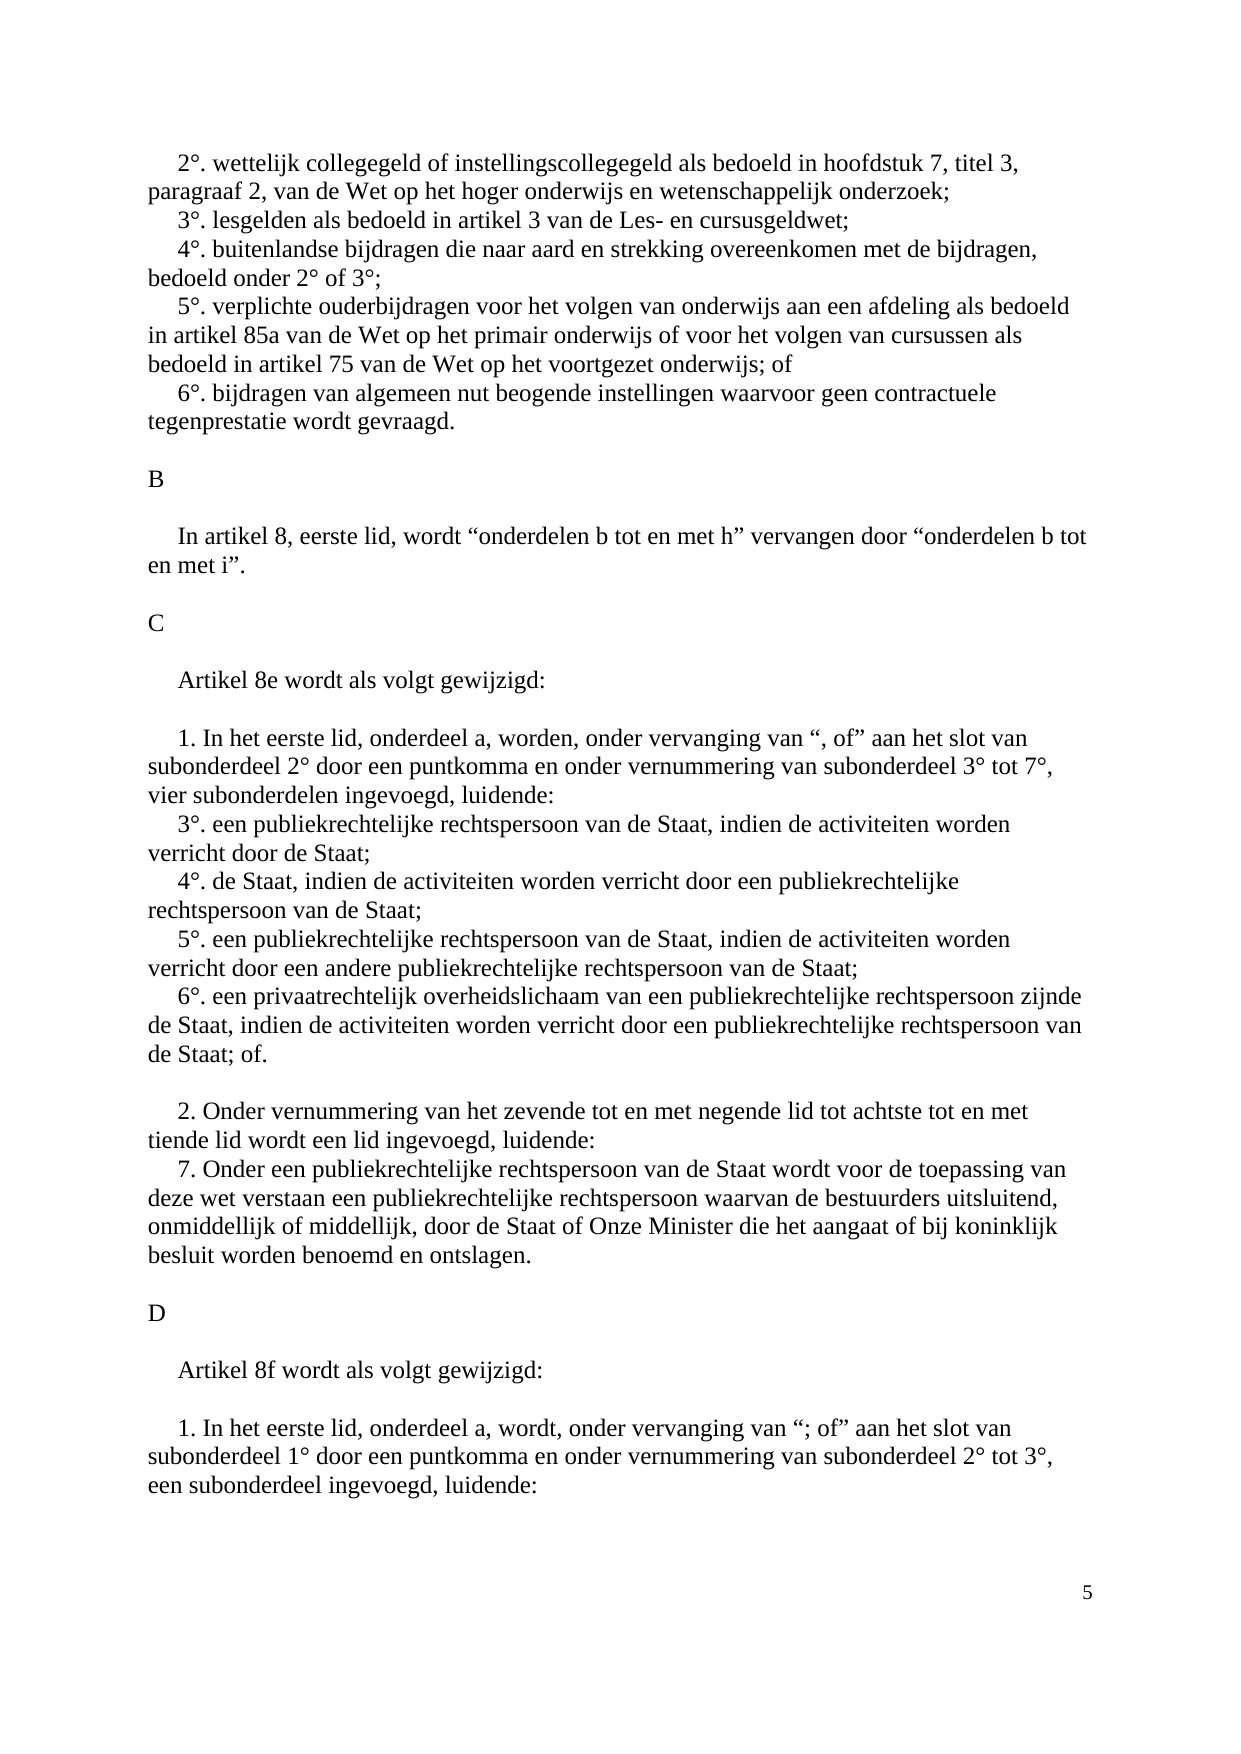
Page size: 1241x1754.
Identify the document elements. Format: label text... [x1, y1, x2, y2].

text 1. In het eerste lid, onderdeel a, wordt, onder vervanging van “; of” aan het slot van subonderdeel 1° door een puntkomma en onder vernummering van subonderdeel 2° tot 3°, een subonderdeel ingevoegd, luidende: [148, 1413, 1092, 1499]
text 1. In het eerste lid, onderdeel a, worden, onder vervanging van “, of” aan het slot van subonderdeel 2° door een puntkomma en onder vernummering van subonderdeel 3° tot 7°, vier subonderdelen ingevoegd, luidende: [148, 723, 1092, 809]
text 5°. verplichte ouderbijdragen voor het volgen van onderwijs aan een afdeling als bedoeld in artikel 85a van de Wet op het primair onderwijs of voor het volgen van cursussen als bedoeld in artikel 75 van de Wet op het voortgezet onderwijs; of [148, 291, 1092, 378]
text Artikel 8e wordt als volgt gewijzigd: [148, 665, 1092, 694]
text 6°. een privaatrechtelijk overheidslichaam van een publiekrechtelijke rechtspersoon zijnde de Staat, indien de activiteiten worden verricht door een publiekrechtelijke rechtspersoon van de Staat; of. [148, 981, 1092, 1068]
text 7. Onder een publiekrechtelijke rechtspersoon van de Staat wordt voor de toepassing van deze wet verstaan een publiekrechtelijke rechtspersoon waarvan de bestuurders uitsluitend, onmiddellijk of middellijk, door de Staat of Onze Minister die het aangaat of bij koninklijk besluit worden benoemd en ontslagen. [148, 1154, 1092, 1269]
text 4°. de Staat, indien de activiteiten worden verricht door een publiekrechtelijke rechtspersoon van de Staat; [148, 866, 1092, 924]
text B [148, 464, 1092, 493]
text D [148, 1298, 1092, 1326]
text 3°. lesgelden als bedoeld in artikel 3 van de Les- en cursusgeldwet; [148, 205, 1092, 234]
text Artikel 8f wordt als volgt gewijzigd: [148, 1355, 1092, 1384]
text 6°. bijdragen van algemeen nut beogende instellingen waarvoor geen contractuele tegenprestatie wordt gevraagd. [148, 378, 1092, 435]
text 2°. wettelijk collegegeld of instellingscollegegeld als bedoeld in hoofdstuk 7, titel 3, paragraaf 2, van de Wet op het hoger onderwijs en wetenschappelijk onderzoek; [148, 148, 1092, 205]
text C [148, 608, 1092, 636]
text 2. Onder vernummering van het zevende tot en met negende lid tot achtste tot en met tiende lid wordt een lid ingevoegd, luidende: [148, 1096, 1092, 1154]
text 4°. buitenlandse bijdragen die naar aard en strekking overeenkomen met de bijdragen, bedoeld onder 2° of 3°; [148, 234, 1092, 291]
text 5°. een publiekrechtelijke rechtspersoon van de Staat, indien de activiteiten worden verricht door een andere publiekrechtelijke rechtspersoon van de Staat; [148, 924, 1092, 981]
text 3°. een publiekrechtelijke rechtspersoon van de Staat, indien de activiteiten worden verricht door de Staat; [148, 809, 1092, 866]
text In artikel 8, eerste lid, wordt “onderdelen b tot en met h” vervangen door “onderdelen b tot en met i”. [148, 521, 1092, 579]
